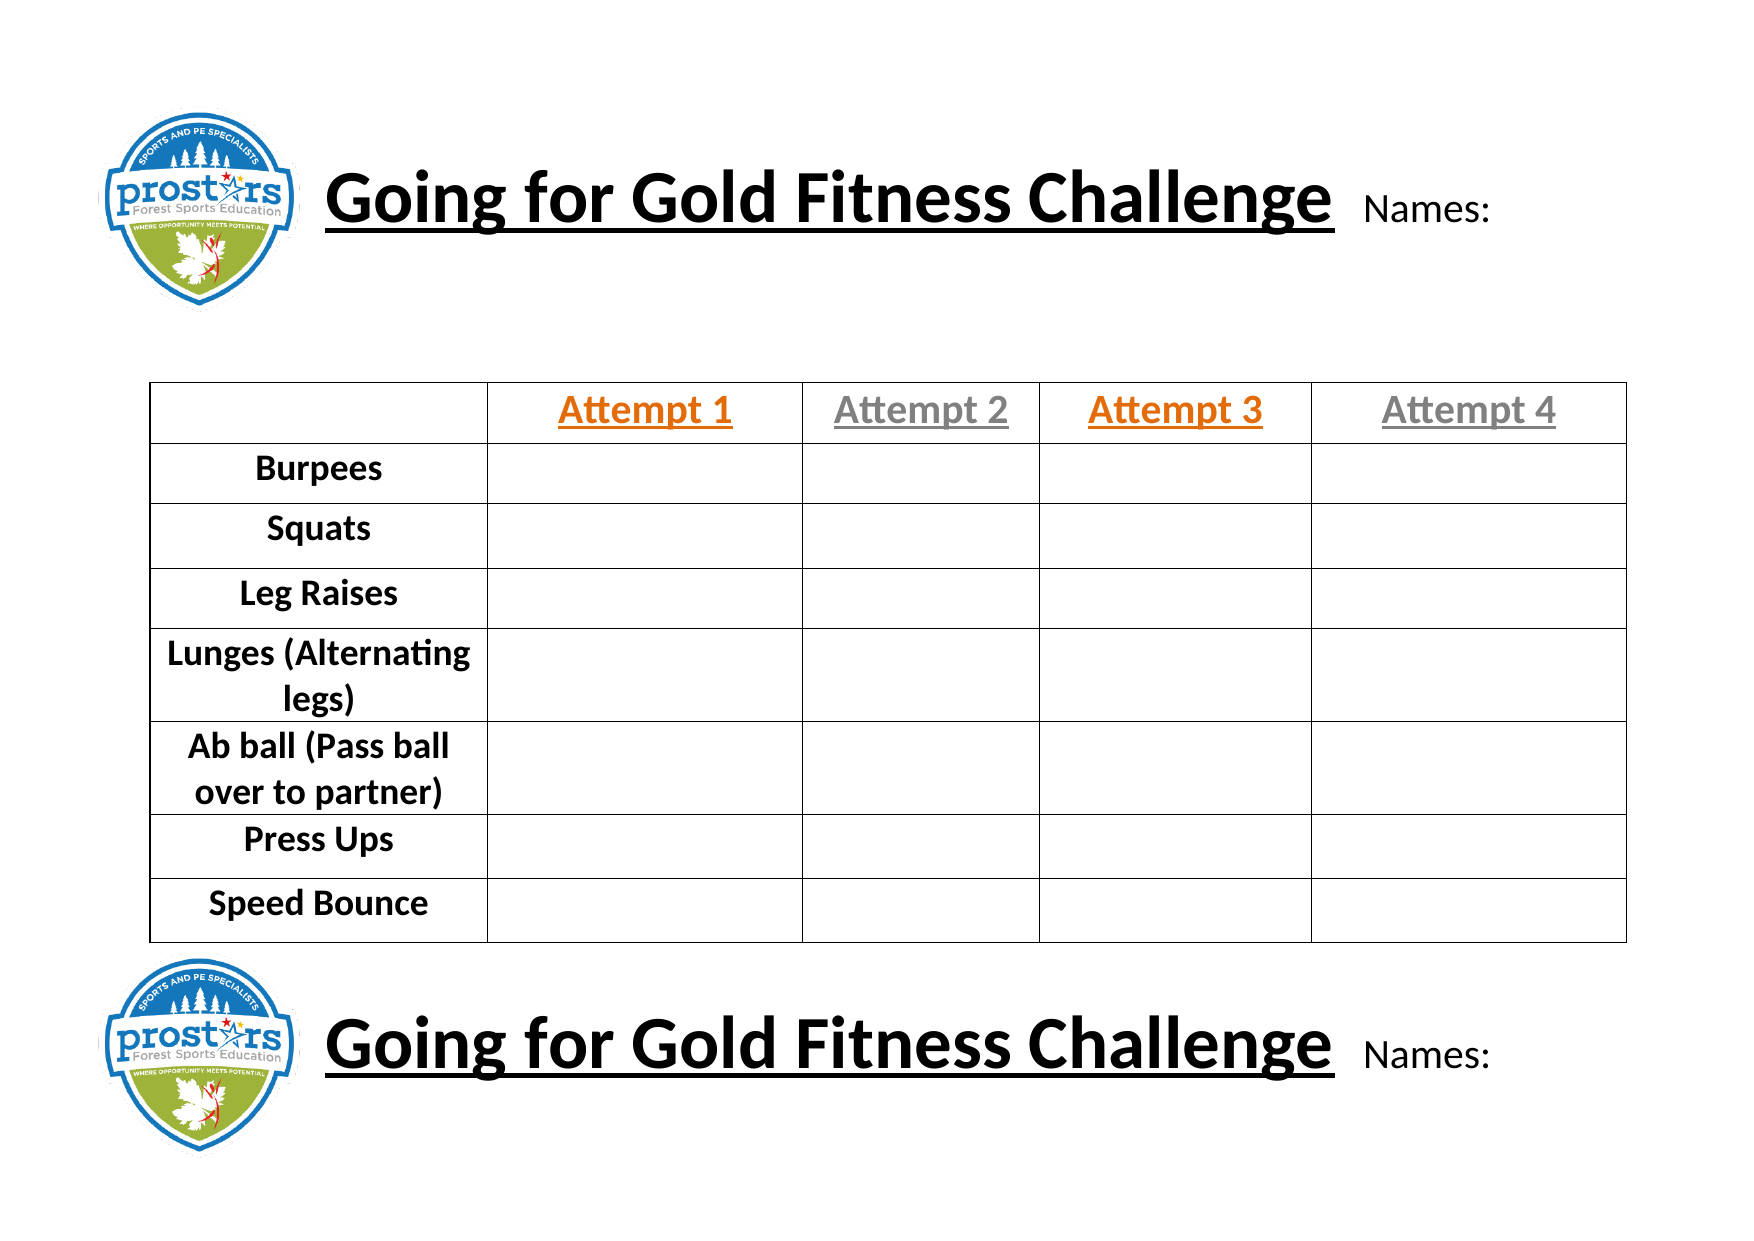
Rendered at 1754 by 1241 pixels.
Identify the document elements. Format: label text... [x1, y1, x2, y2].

table_cell [803, 879, 1039, 942]
table_cell [488, 569, 802, 628]
text Going for Gold Fitness Challenge Names: [290, 150, 1604, 242]
table_cell [803, 629, 1039, 721]
table_cell [803, 444, 1039, 503]
table_cell [1040, 722, 1311, 813]
table_header Attempt 2 [803, 383, 1039, 443]
table_cell [1312, 629, 1626, 721]
table_cell Ab ball (Pass ball over to partner) [151, 722, 487, 813]
table_cell Press Ups [151, 815, 487, 877]
table_cell [1040, 629, 1311, 721]
picture [90, 98, 307, 317]
table_cell Squats [151, 504, 487, 567]
table_cell Lunges (Alternating legs) [151, 629, 487, 721]
table_cell [488, 879, 802, 942]
table_cell [1312, 815, 1626, 877]
table_header Attempt 1 [488, 383, 802, 443]
table_cell [803, 504, 1039, 567]
table_cell [803, 569, 1039, 628]
table_cell [1040, 879, 1311, 942]
table_cell [803, 722, 1039, 813]
table_cell Burpees [151, 444, 487, 503]
table_cell [1040, 444, 1311, 503]
table_cell [1312, 722, 1626, 813]
table_cell [488, 815, 802, 877]
table_cell [488, 444, 802, 503]
table_cell [1312, 569, 1626, 628]
table_header Attempt 4 [1312, 383, 1626, 443]
table_cell [1312, 879, 1626, 942]
table_cell [1040, 504, 1311, 567]
table_cell [1040, 815, 1311, 877]
picture [90, 943, 307, 1163]
table_header [151, 383, 487, 443]
table_cell [803, 815, 1039, 877]
text Going for Gold Fitness Challenge Names: [290, 996, 1604, 1087]
table_cell [1040, 569, 1311, 628]
table_cell [1312, 444, 1626, 503]
table_cell [488, 722, 802, 813]
table_cell Speed Bounce [151, 879, 487, 942]
table_cell Leg Raises [151, 569, 487, 628]
table_cell [488, 504, 802, 567]
table_cell [1312, 504, 1626, 567]
table_header Attempt 3 [1040, 383, 1311, 443]
table_cell [488, 629, 802, 721]
